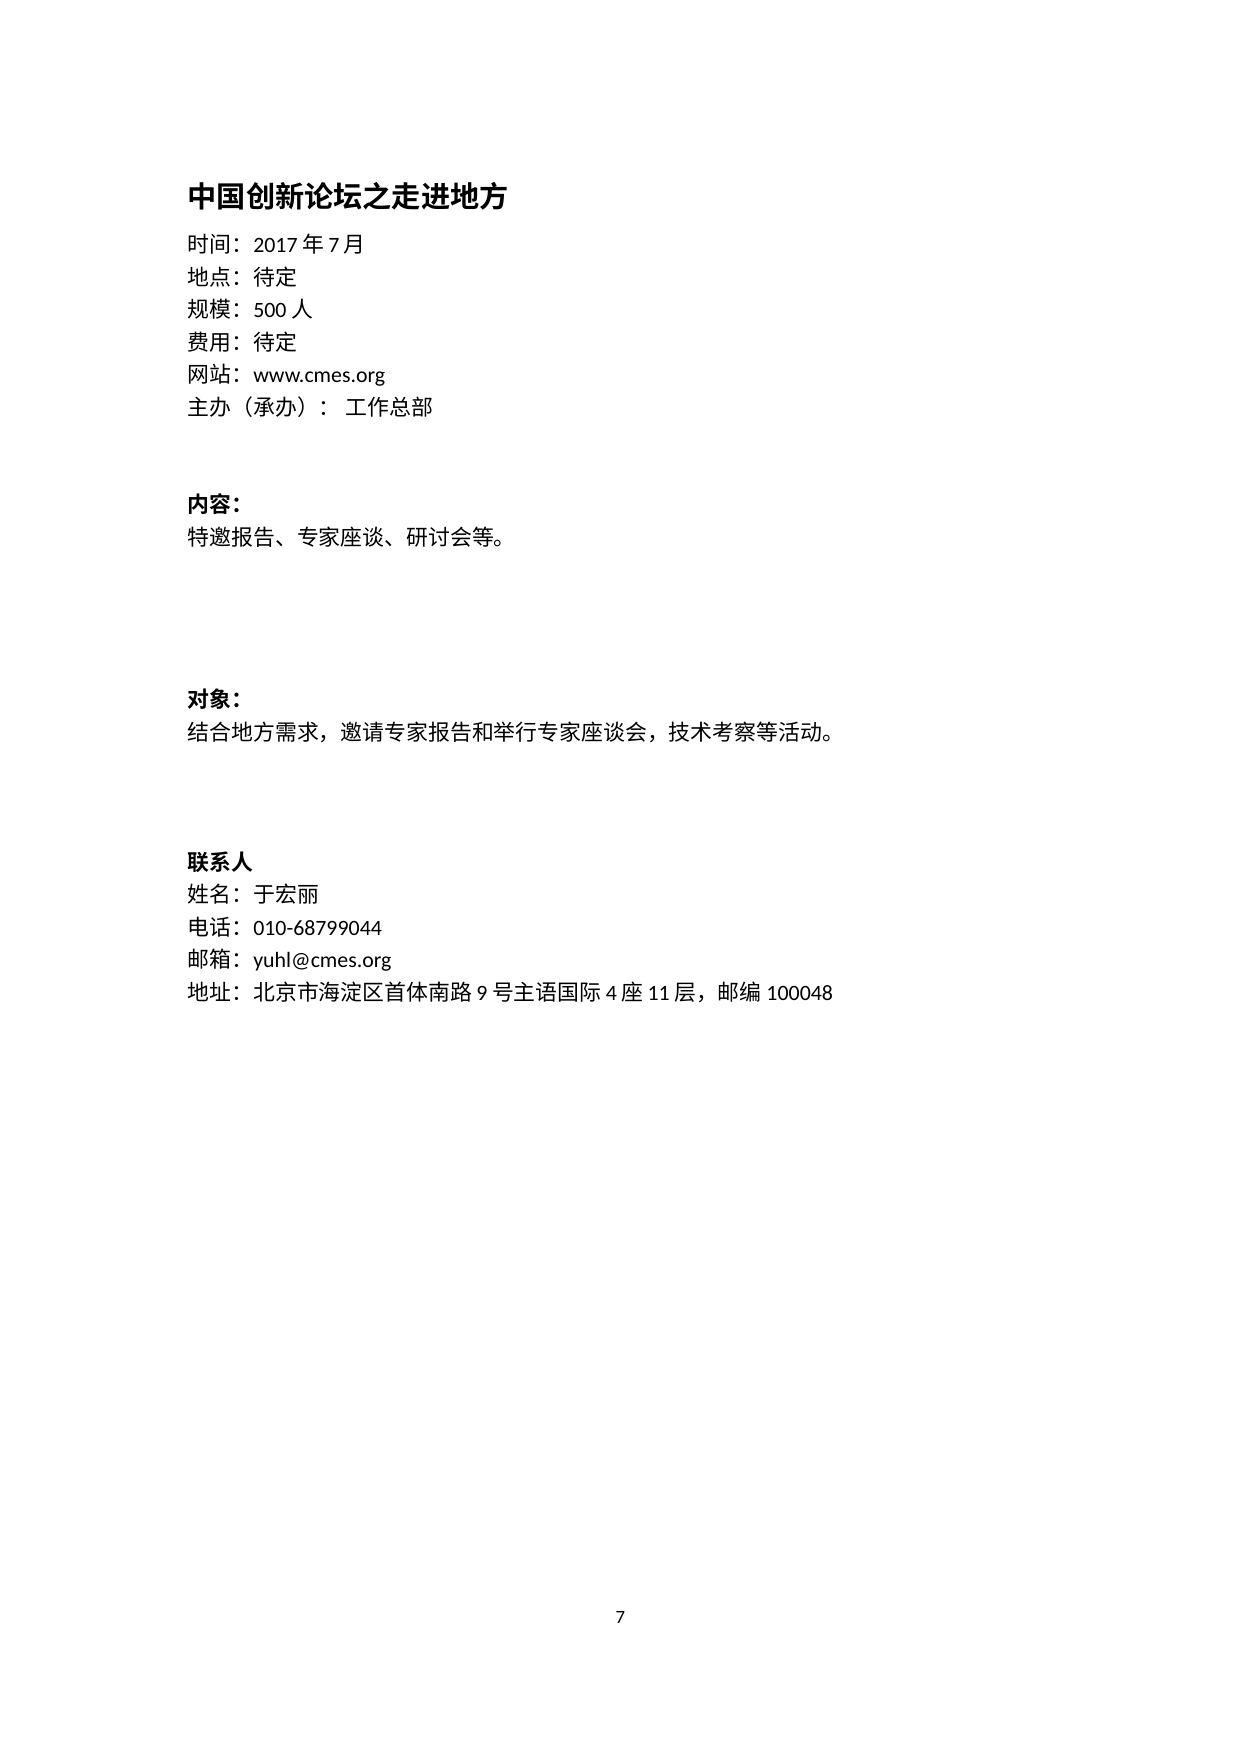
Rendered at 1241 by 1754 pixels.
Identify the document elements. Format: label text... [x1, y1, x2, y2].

text 邮箱：yuhl@cmes.org [187, 942, 1053, 974]
text 主办（承办）： 工作总部 [187, 389, 1053, 422]
text 费用：待定 [187, 324, 1053, 357]
text 地址：北京市海淀区首体南路9号主语国际4座11层，邮编 100048第十九届海峡两岸机械工程技术交流会 [187, 974, 1053, 1007]
text 时间：2017年7月 [187, 227, 1053, 259]
text 姓名：于宏丽 [187, 877, 1053, 909]
text 网站：www.cmes.org [187, 357, 1053, 389]
text 结合地方需求，邀请专家报告和举行专家座谈会，技术考察等活动。 [187, 714, 1053, 747]
text 规模：500人 [187, 292, 1053, 324]
text 地点：待定 [187, 259, 1053, 292]
text 地址：北京市海淀区首体南路9号主语国际4座11层，邮编 100048中国创新论坛之走进地方 [187, 162, 1053, 227]
text 内容： [187, 487, 1053, 519]
text 电话：010-68799044 [187, 909, 1053, 942]
text 特邀报告、专家座谈、研讨会等。 [187, 519, 1053, 552]
text 联系人 [187, 844, 1053, 877]
text 对象： [187, 682, 1053, 714]
